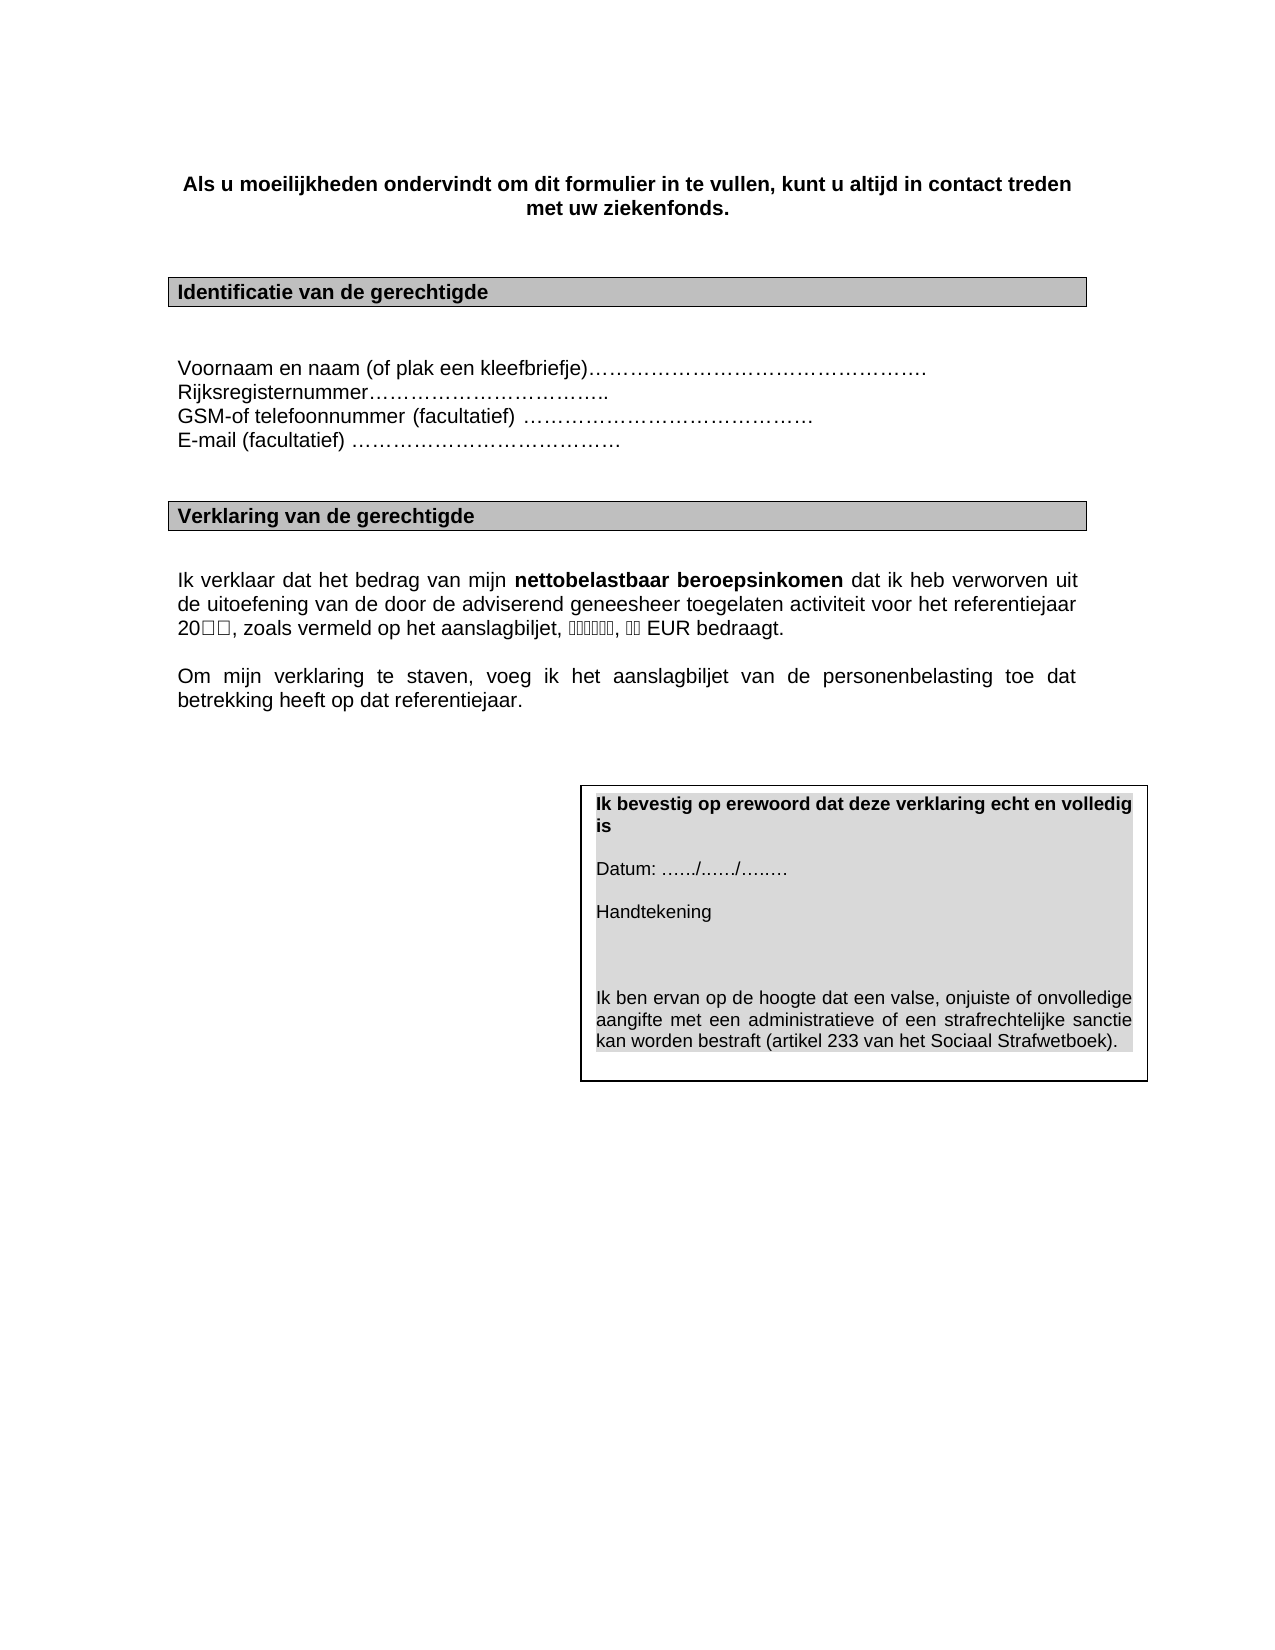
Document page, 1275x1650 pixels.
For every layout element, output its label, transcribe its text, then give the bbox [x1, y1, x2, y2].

text Rijksregisternummer…………………………….. [177, 380, 1078, 404]
text Verklaring van de gerechtigde [169, 502, 1086, 530]
text Ik verklaar dat het bedrag van mijn nettobelastbaar beroepsinkomen dat ik heb verworven uit de uitoefening van de door de adviserend geneesheer toegelaten activiteit voor het referentiejaar 20, zoals vermeld op het aanslagbiljet, , EUR bedraagt. [177, 568, 1078, 639]
text Identificatie van de gerechtigde [169, 278, 1086, 306]
text Voornaam en naam (of plak een kleefbriefje)…………………………………………. [177, 356, 1078, 380]
text GSM-of telefoonnummer (facultatief) …………………………………… [177, 404, 1078, 428]
text E-mail (facultatief) ………………………………… [177, 428, 1078, 452]
text Als u moeilijkheden ondervindt om dit formulier in te vullen, kunt u altijd in contact treden met uw ziekenfonds. [177, 172, 1078, 219]
text Om mijn verklaring te staven, voeg ik het aanslagbiljet van de personenbelasting toe dat betrekking heeft op dat referentiejaar. [177, 639, 1078, 711]
